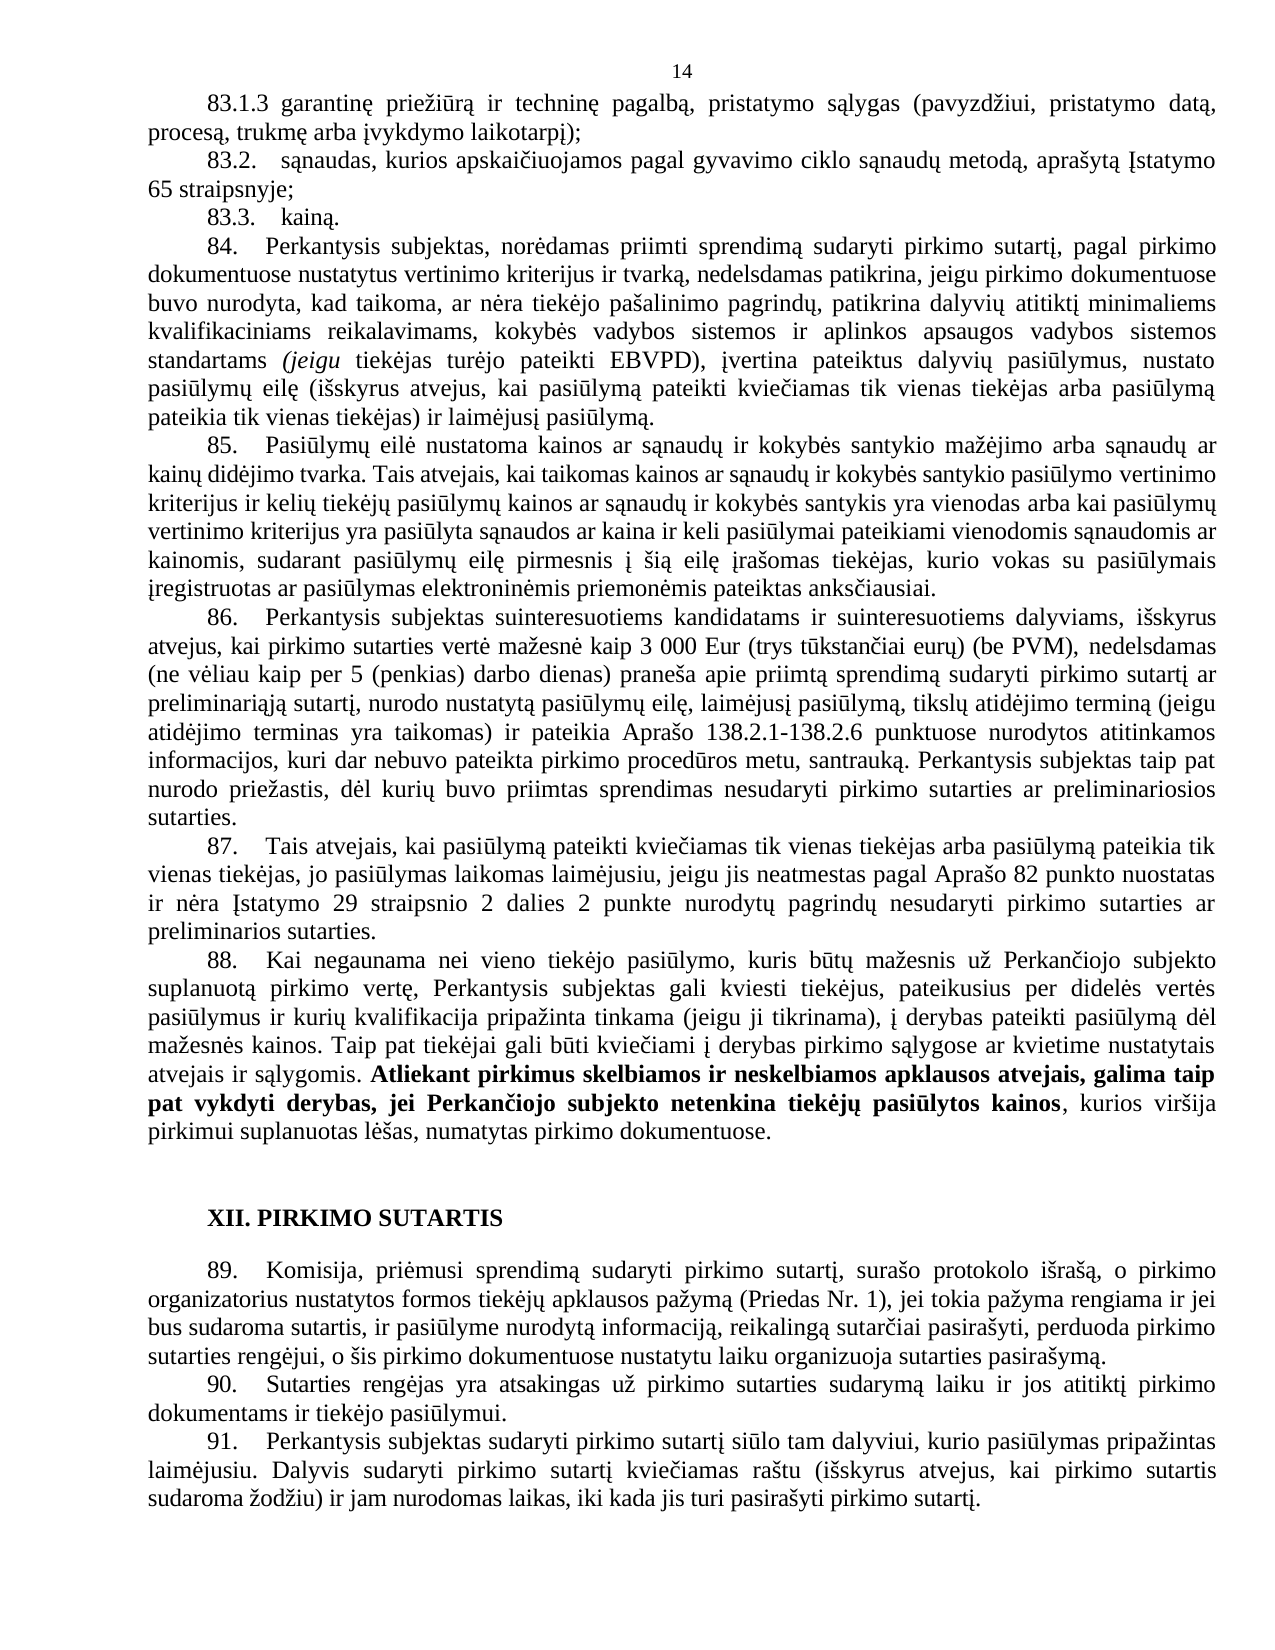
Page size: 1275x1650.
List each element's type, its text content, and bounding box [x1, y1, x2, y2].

list Komisija, priėmusi sprendimą sudaryti pirkimo sutartį, surašo protokolo išrašą, o pirkimo organizatorius nustatytos formos tiekėjų apklausos pažymą (Priedas Nr. 1), jei tokia pažyma rengiama ir jei bus sudaroma sutartis, ir pasiūlyme nurodytą informaciją, reikalingą sutarčiai pasirašyti, perduoda pirkimo sutarties rengėjui, o šis pirkimo dokumentuose nustatytu laiku organizuoja sutarties pasirašymą. [148, 1256, 1216, 1370]
list Perkantysis subjektas sudaryti pirkimo sutartį siūlo tam dalyviui, kurio pasiūlymas pripažintas laimėjusiu. Dalyvis sudaryti pirkimo sutartį kviečiamas raštu (išskyrus atvejus, kai pirkimo sutartis sudaroma žodžiu) ir jam nurodomas laikas, iki kada jis turi pasirašyti pirkimo sutartį. [148, 1427, 1216, 1513]
list garantinę priežiūrą ir techninę pagalbą, pristatymo sąlygas (pavyzdžiui, pristatymo datą, procesą, trukmę arba įvykdymo laikotarpį); [148, 89, 1216, 146]
list kainą. [148, 203, 1216, 231]
list Tais atvejais, kai pasiūlymą pateikti kviečiamas tik vienas tiekėjas arba pasiūlymą pateikia tik vienas tiekėjas, jo pasiūlymas laikomas laimėjusiu, jeigu jis neatmestas pagal Aprašo 82 punkto nuostatas ir nėra Įstatymo 29 straipsnio 2 dalies 2 punkte nurodytų pagrindų nesudaryti pirkimo sutarties ar preliminarios sutarties. [148, 831, 1216, 945]
list sąnaudas, kurios apskaičiuojamos pagal gyvavimo ciklo sąnaudų metodą, aprašytą Įstatymo 65 straipsnyje; [148, 146, 1216, 203]
list Sutarties rengėjas yra atsakingas už pirkimo sutarties sudarymą laiku ir jos atitiktį pirkimo dokumentams ir tiekėjo pasiūlymui. [148, 1370, 1216, 1427]
text XII. PIRKIMO SUTARTIS [148, 1203, 1216, 1232]
list Perkantysis subjektas, norėdamas priimti sprendimą sudaryti pirkimo sutartį, pagal pirkimo dokumentuose nustatytus vertinimo kriterijus ir tvarką, nedelsdamas patikrina, jeigu pirkimo dokumentuose buvo nurodyta, kad taikoma, ar nėra tiekėjo pašalinimo pagrindų, patikrina dalyvių atitiktį minimaliems kvalifikaciniams reikalavimams, kokybės vadybos sistemos ir aplinkos apsaugos vadybos sistemos standartams (jeigu tiekėjas turėjo pateikti EBVPD), įvertina pateiktus dalyvių pasiūlymus, nustato pasiūlymų eilę (išskyrus atvejus, kai pasiūlymą pateikti kviečiamas tik vienas tiekėjas arba pasiūlymą pateikia tik vienas tiekėjas) ir laimėjusį pasiūlymą. [148, 231, 1216, 431]
list Kai negaunama nei vieno tiekėjo pasiūlymo, kuris būtų mažesnis už Perkančiojo subjekto suplanuotą pirkimo vertę, Perkantysis subjektas gali kviesti tiekėjus, pateikusius per didelės vertės pasiūlymus ir kurių kvalifikacija pripažinta tinkama (jeigu ji tikrinama), į derybas pateikti pasiūlymą dėl mažesnės kainos. Taip pat tiekėjai gali būti kviečiami į derybas pirkimo sąlygose ar kvietime nustatytais atvejais ir sąlygomis. Atliekant pirkimus skelbiamos ir neskelbiamos apklausos atvejais, galima taip pat vykdyti derybas, jei Perkančiojo subjekto netenkina tiekėjų pasiūlytos kainos, kurios viršija pirkimui suplanuotas lėšas, numatytas pirkimo dokumentuose. [148, 945, 1216, 1145]
list Pasiūlymų eilė nustatoma kainos ar sąnaudų ir kokybės santykio mažėjimo arba sąnaudų ar kainų didėjimo tvarka. Tais atvejais, kai taikomas kainos ar sąnaudų ir kokybės santykio pasiūlymo vertinimo kriterijus ir kelių tiekėjų pasiūlymų kainos ar sąnaudų ir kokybės santykis yra vienodas arba kai pasiūlymų vertinimo kriterijus yra pasiūlyta sąnaudos ar kaina ir keli pasiūlymai pateikiami vienodomis sąnaudomis ar kainomis, sudarant pasiūlymų eilę pirmesnis į šią eilę įrašomas tiekėjas, kurio vokas su pasiūlymais įregistruotas ar pasiūlymas elektroninėmis priemonėmis pateiktas anksčiausiai. [148, 431, 1216, 602]
list Perkantysis subjektas suinteresuotiems kandidatams ir suinteresuotiems dalyviams, išskyrus atvejus, kai pirkimo sutarties vertė mažesnė kaip 3 000 Eur (trys tūkstančiai eurų) (be PVM), nedelsdamas (ne vėliau kaip per 5 (penkias) darbo dienas) praneša apie priimtą sprendimą sudaryti pirkimo sutartį ar preliminariąją sutartį, nurodo nustatytą pasiūlymų eilę, laimėjusį pasiūlymą, tikslų atidėjimo terminą (jeigu atidėjimo terminas yra taikomas) ir pateikia Aprašo 138.2.1-138.2.6 punktuose nurodytos atitinkamos informacijos, kuri dar nebuvo pateikta pirkimo procedūros metu, santrauką. Perkantysis subjektas taip pat nurodo priežastis, dėl kurių buvo priimtas sprendimas nesudaryti pirkimo sutarties ar preliminariosios sutarties. [148, 603, 1216, 831]
